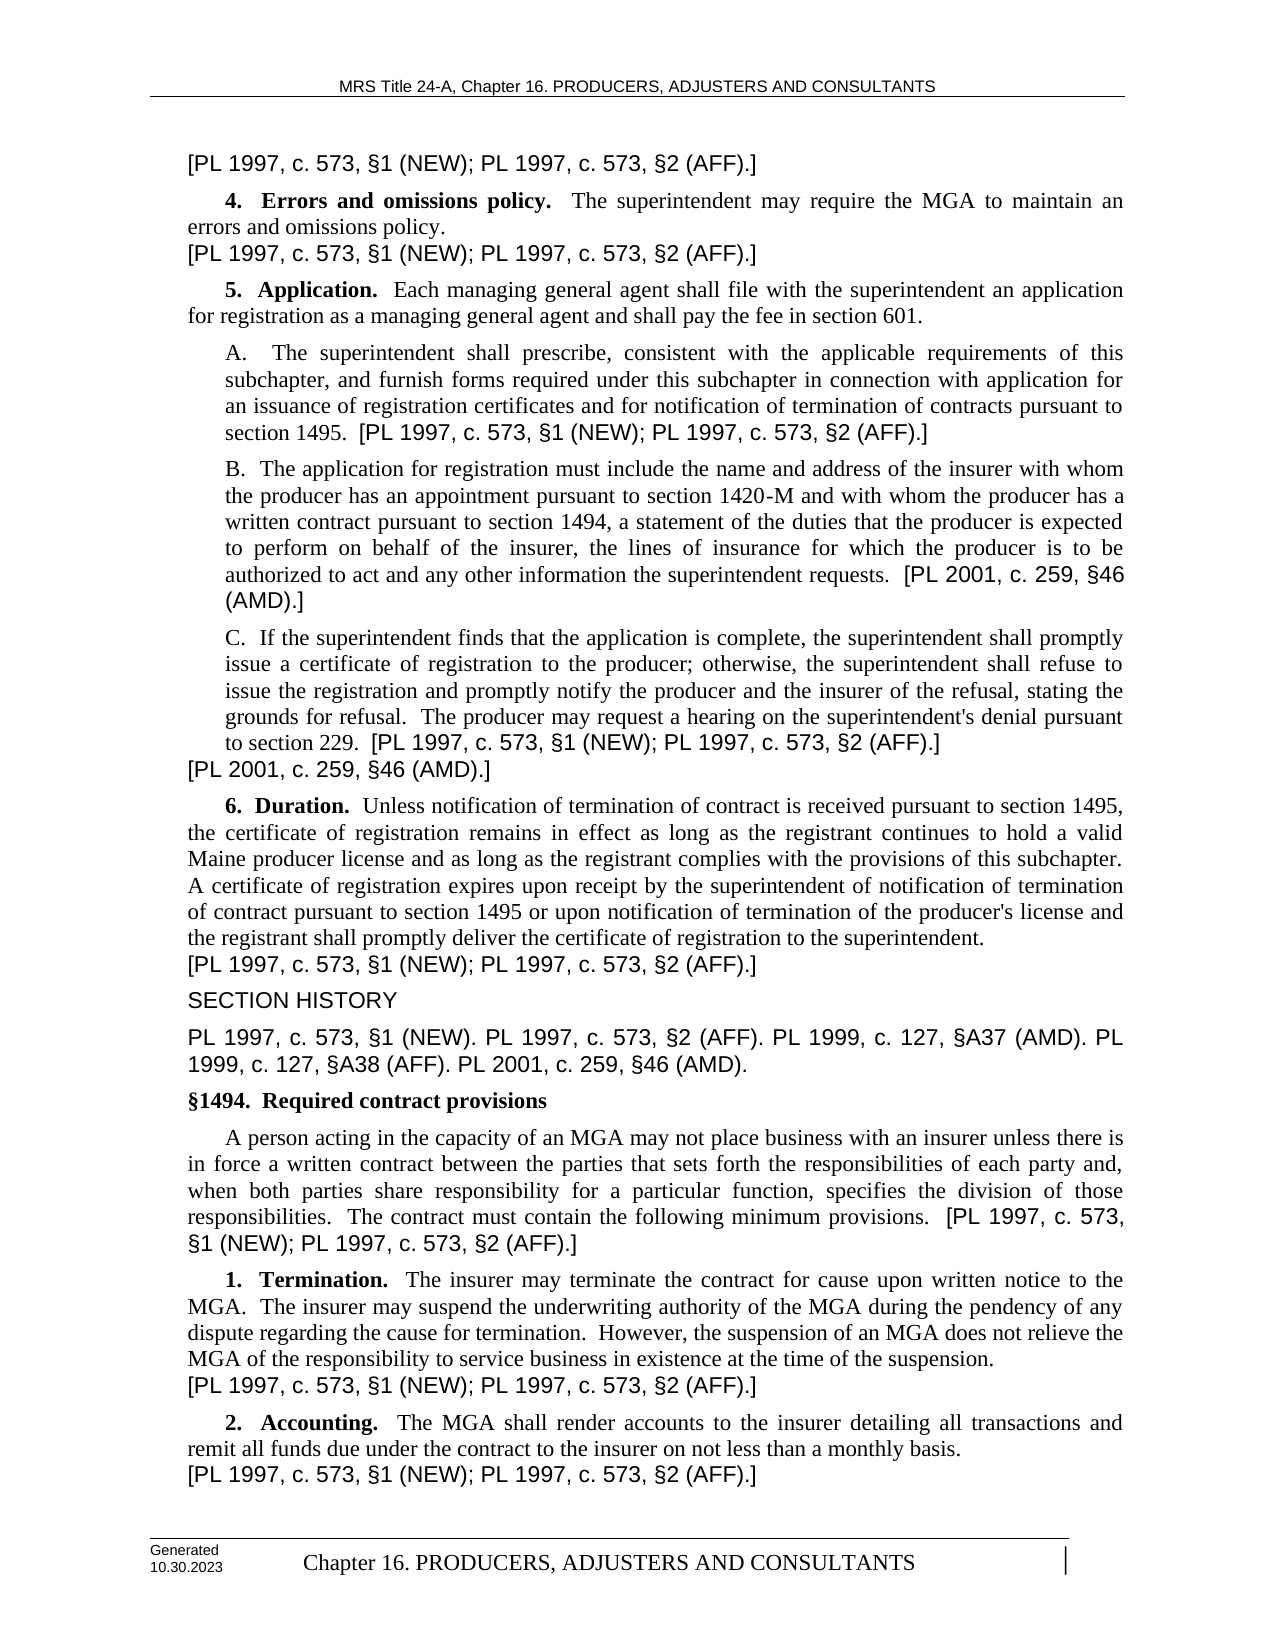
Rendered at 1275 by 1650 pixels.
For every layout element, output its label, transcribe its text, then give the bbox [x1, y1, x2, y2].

text 2. Accounting. The MGA shall render accounts to the insurer detailing all transactions and remit all funds due under the contract to the insurer on not less than a monthly basis. [187, 1409, 1125, 1461]
text A. The superintendent shall prescribe, consistent with the applicable requirements of this subchapter, and furnish forms required under this subchapter in connection with application for an issuance of registration certificates and for notification of termination of contracts pursuant to section 1495. [PL 1997, c. 573, §1 (NEW); PL 1997, c. 573, §2 (AFF).] [225, 339, 1125, 445]
text 6. Duration. Unless notification of termination of contract is received pursuant to section 1495, the certificate of registration remains in effect as long as the registrant continues to hold a valid Maine producer license and as long as the registrant complies with the provisions of this subchapter. A certificate of registration expires upon receipt by the superintendent of notification of termination of contract pursuant to section 1495 or upon notification of termination of the producer's license and the registrant shall promptly deliver the certificate of registration to the superintendent. [187, 793, 1125, 951]
text §1494. Required contract provisions [187, 1087, 1125, 1114]
text PL 1997, c. 573, §1 (NEW). PL 1997, c. 573, §2 (AFF). PL 1999, c. 127, §A37 (AMD). PL 1999, c. 127, §A38 (AFF). PL 2001, c. 259, §46 (AMD). [187, 1024, 1125, 1077]
text [PL 1997, c. 573, §1 (NEW); PL 1997, c. 573, §2 (AFF).] [187, 951, 1125, 977]
text [PL 1997, c. 573, §1 (NEW); PL 1997, c. 573, §2 (AFF).] [187, 1372, 1125, 1398]
text [PL 1997, c. 573, §1 (NEW); PL 1997, c. 573, §2 (AFF).] [187, 239, 1125, 266]
text 5. Application. Each managing general agent shall file with the superintendent an application for registration as a managing general agent and shall pay the fee in section 601. [187, 276, 1125, 329]
text 4. Errors and omissions policy. The superintendent may require the MGA to maintain an errors and omissions policy. [187, 187, 1125, 239]
text [PL 1997, c. 573, §1 (NEW); PL 1997, c. 573, §2 (AFF).] [187, 1461, 1125, 1488]
text 1. Termination. The insurer may terminate the contract for cause upon written notice to the MGA. The insurer may suspend the underwriting authority of the MGA during the pendency of any dispute regarding the cause for termination. However, the suspension of an MGA does not relieve the MGA of the responsibility to service business in existence at the time of the suspension. [187, 1266, 1125, 1372]
text B. The application for registration must include the name and address of the insurer with whom the producer has an appointment pursuant to section 1420‑M and with whom the producer has a written contract pursuant to section 1494, a statement of the duties that the producer is expected to perform on behalf of the insurer, the lines of insurance for which the producer is to be authorized to act and any other information the superintendent requests. [PL 2001, c. 259, §46 (AMD).] [225, 455, 1125, 613]
text SECTION HISTORY [187, 987, 1125, 1014]
text A person acting in the capacity of an MGA may not place business with an insurer unless there is in force a written contract between the parties that sets forth the responsibilities of each party and, when both parties share responsibility for a particular function, specifies the division of those responsibilities. The contract must contain the following minimum provisions. [PL 1997, c. 573, §1 (NEW); PL 1997, c. 573, §2 (AFF).] [187, 1124, 1125, 1256]
text [PL 2001, c. 259, §46 (AMD).] [187, 756, 1125, 782]
text C. If the superintendent finds that the application is complete, the superintendent shall promptly issue a certificate of registration to the producer; otherwise, the superintendent shall refuse to issue the registration and promptly notify the producer and the insurer of the refusal, stating the grounds for refusal. The producer may request a hearing on the superintendent's denial pursuant to section 229. [PL 1997, c. 573, §1 (NEW); PL 1997, c. 573, §2 (AFF).] [225, 624, 1125, 756]
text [187, 150, 1125, 176]
